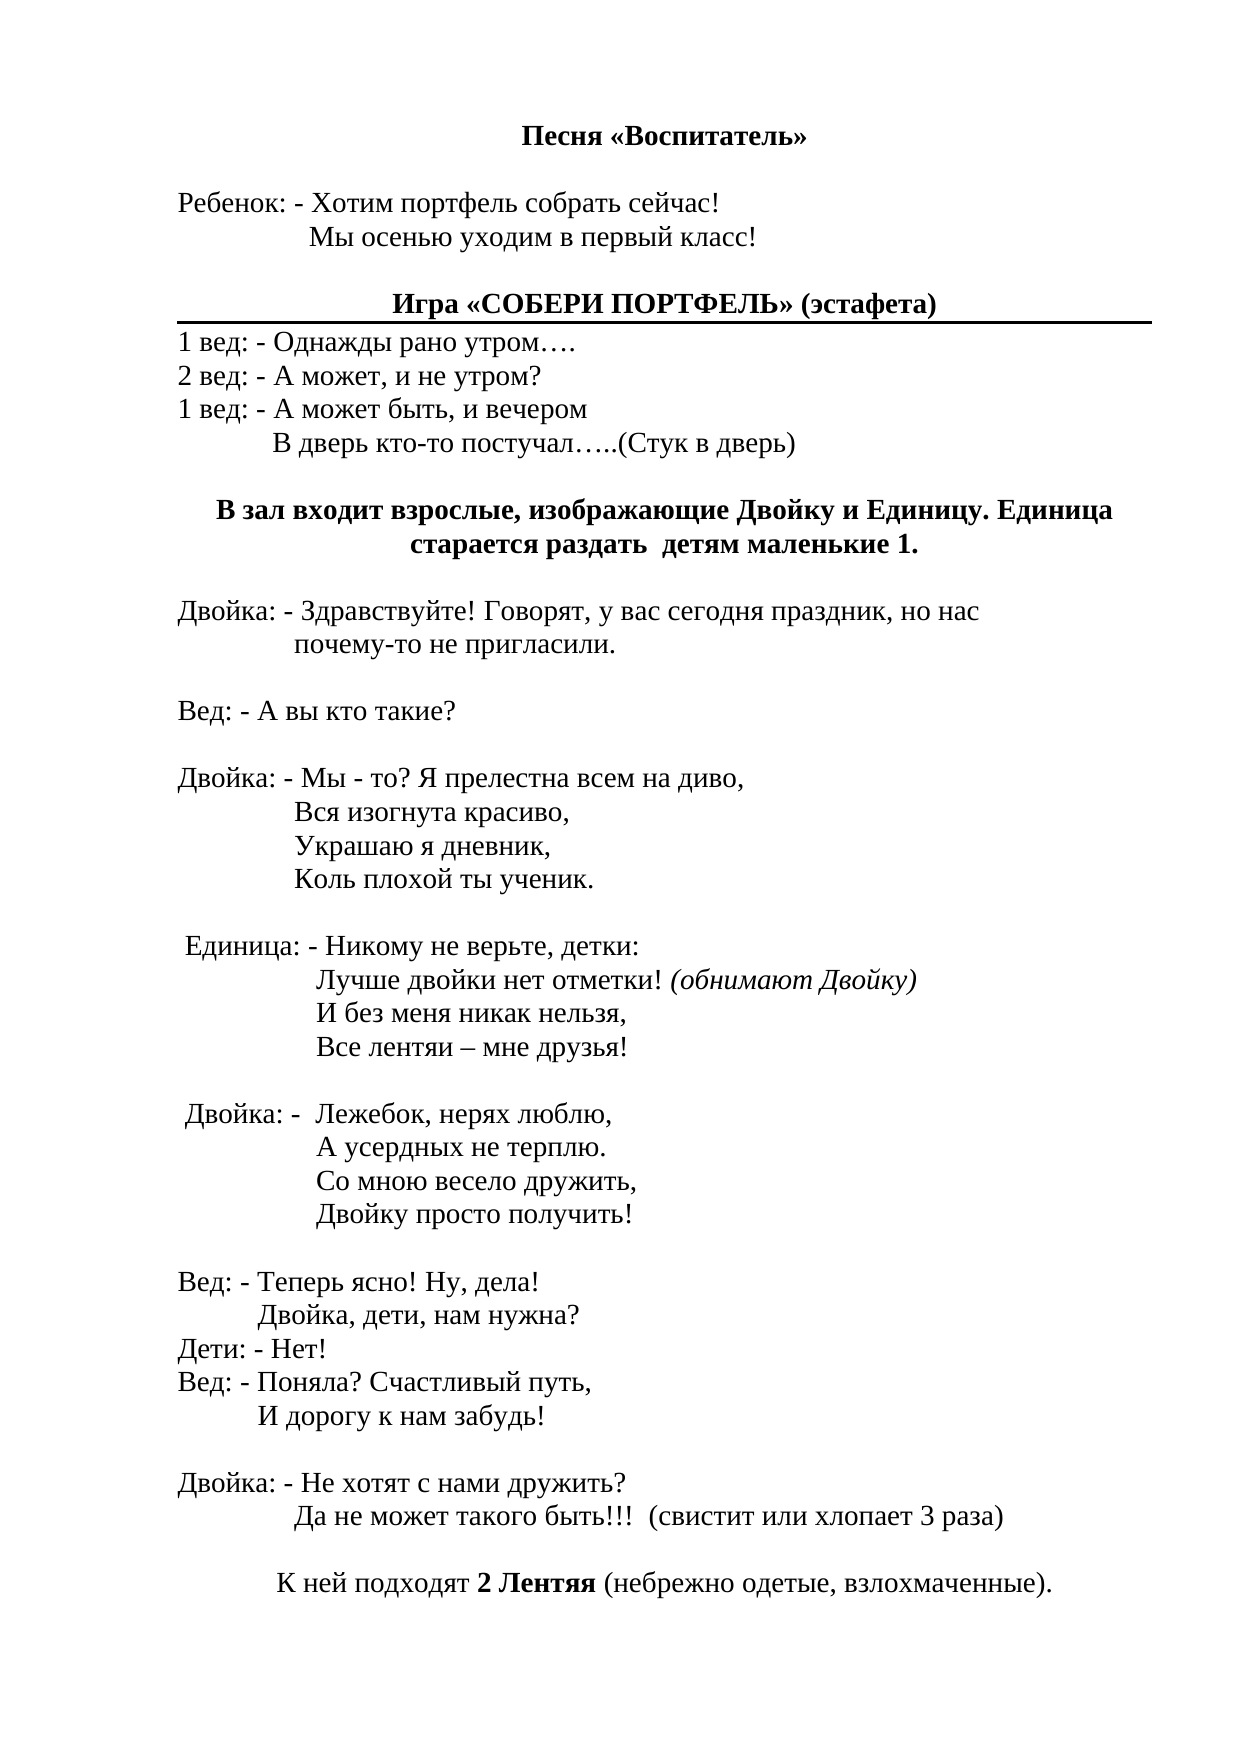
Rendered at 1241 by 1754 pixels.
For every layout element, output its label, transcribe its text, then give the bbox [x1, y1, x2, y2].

text Двойка: - Лежебок, нерях люблю, [177, 1096, 1152, 1129]
text Со мною весело дружить, [177, 1163, 1152, 1197]
text А усердных не терплю. [177, 1129, 1152, 1163]
text почему-то не пригласили. [177, 626, 1152, 660]
text Мы осенью уходим в первый класс! [177, 219, 1152, 252]
text 1 вед: - А может быть, и вечером [177, 392, 1152, 425]
text Двойку просто получить! [177, 1197, 1152, 1230]
text Вся изогнута красиво, [177, 794, 1152, 828]
text Игра «СОБЕРИ ПОРТФЕЛЬ» (эстафета) [177, 286, 1152, 321]
text 1 вед: - Однажды рано утром…. [177, 324, 1152, 358]
text В зал входит взрослые, изображающие Двойку и Единицу. Единица старается раздать детям маленькие 1. [177, 492, 1152, 559]
text Все лентяи – мне друзья! [177, 1029, 1152, 1062]
text Двойка: - Мы - то? Я прелестна всем на диво, [177, 761, 1152, 794]
text Двойка: - Здравствуйте! Говорят, у вас сегодня праздник, но нас [177, 593, 1152, 626]
text И без меня никак нельзя, [177, 995, 1152, 1029]
text Двойка, дети, нам нужна? [177, 1297, 1152, 1331]
text Коль плохой ты ученик. [177, 861, 1152, 895]
text Песня «Воспитатель» [177, 118, 1152, 152]
text Да не может такого быть!!! (свистит или хлопает 3 раза) [177, 1498, 1152, 1532]
text Двойка: - Не хотят с нами дружить? [177, 1465, 1152, 1498]
text Вед: - А вы кто такие? [177, 693, 1152, 727]
text Вед: - Теперь ясно! Ну, дела! [177, 1264, 1152, 1297]
text Единица: - Никому не верьте, детки: [177, 928, 1152, 962]
text И дорогу к нам забудь! [177, 1398, 1152, 1431]
text 2 вед: - А может, и не утром? [177, 358, 1152, 392]
text К ней подходят 2 Лентяя (небрежно одетые, взлохмаченные). [177, 1566, 1152, 1599]
text Вед: - Поняла? Счастливый путь, [177, 1364, 1152, 1398]
text Украшаю я дневник, [177, 828, 1152, 861]
text Лучше двойки нет отметки! (обнимают Двойку) [177, 962, 1152, 995]
text В дверь кто-то постучал…..(Стук в дверь) [177, 425, 1152, 459]
text Ребенок: - Хотим портфель собрать сейчас! [177, 185, 1152, 219]
text Дети: - Нет! [177, 1331, 1152, 1364]
